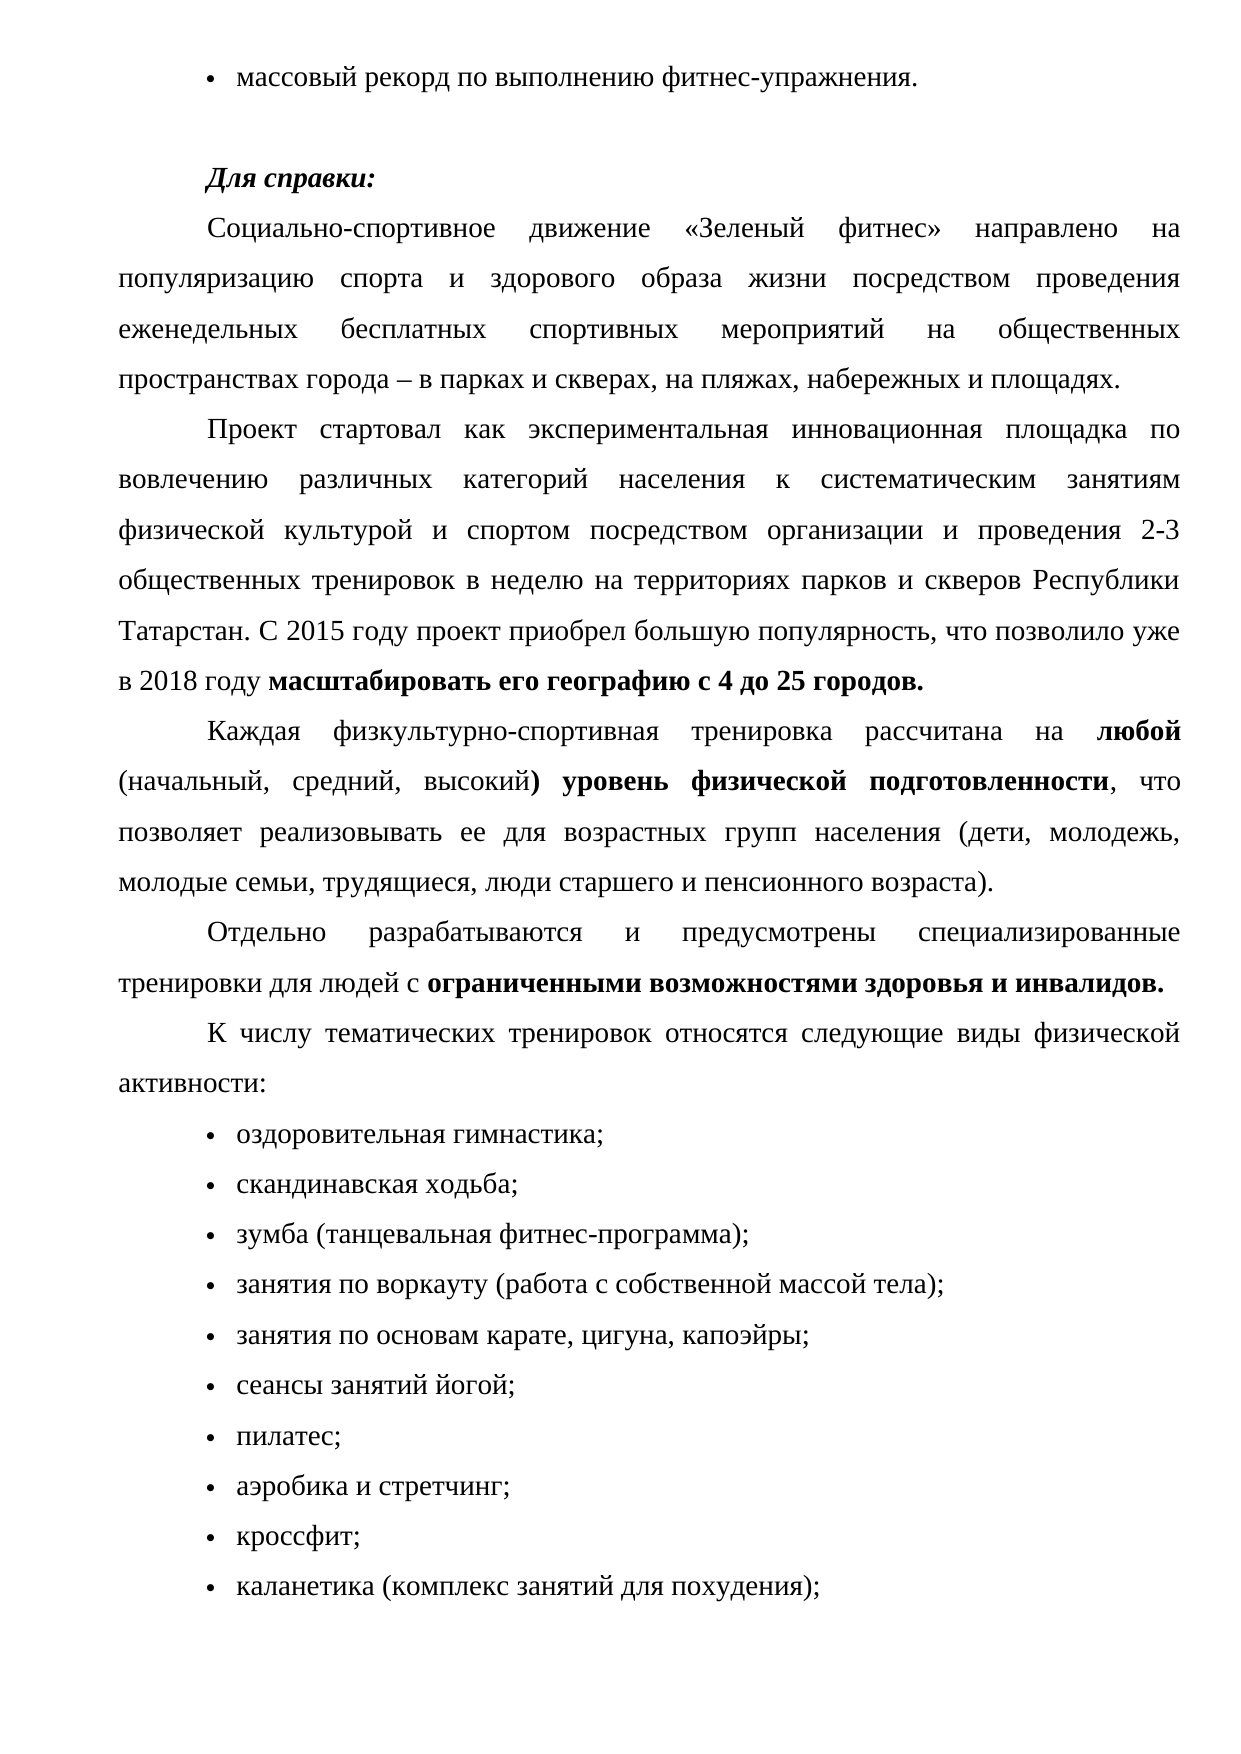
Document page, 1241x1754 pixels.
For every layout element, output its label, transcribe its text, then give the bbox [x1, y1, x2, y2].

list аэробика и стретчинг; [118, 1468, 1181, 1501]
list зумба (танцевальная фитнес-программа); [118, 1216, 1181, 1250]
list занятия по основам карате, цигуна, капоэйры; [118, 1317, 1181, 1351]
list оздоровительная гимнастика; [118, 1116, 1181, 1149]
text Отдельно разрабатываются и предусмотрены специализированные тренировки для людей с ограниченными возможностями здоровья и инвалидов. [118, 914, 1181, 998]
list кроссфит; [118, 1518, 1181, 1552]
text Проект стартовал как экспериментальная инновационная площадка по вовлечению различных категорий населения к систематическим занятиям физической культурой и спортом посредством организации и проведения 2-3 общественных тренировок в неделю на территориях парков и скверов Республики Татарстан. С 2015 году проект приобрел большую популярность, что позволило уже в 2018 году масштабировать его географию с 4 до 25 городов. [118, 411, 1181, 696]
text Социально-спортивное движение «Зеленый фитнес» направлено на популяризацию спорта и здорового образа жизни посредством проведения еженедельных бесплатных спортивных мероприятий на общественных пространствах города – в парках и скверах, на пляжах, набережных и площадях. [118, 210, 1181, 394]
list занятия по воркауту (работа с собственной массой тела); [118, 1267, 1181, 1300]
text К числу тематических тренировок относятся следующие виды физической активности: [118, 1015, 1181, 1099]
text Каждая физкультурно-спортивная тренировка рассчитана на любой (начальный, средний, высокий) уровень физической подготовленности, что позволяет реализовывать ее для возрастных групп населения (дети, молодежь, молодые семьи, трудящиеся, люди старшего и пенсионного возраста). [118, 713, 1181, 898]
list сеансы занятий йогой; [118, 1367, 1181, 1401]
list массовый рекорд по выполнению фитнес-упражнения. [118, 59, 1181, 93]
list скандинавская ходьба; [118, 1166, 1181, 1199]
text Для справки: [118, 160, 1181, 193]
list пилатес; [118, 1418, 1181, 1451]
list каланетика (комплекс занятий для похудения); [118, 1568, 1181, 1602]
